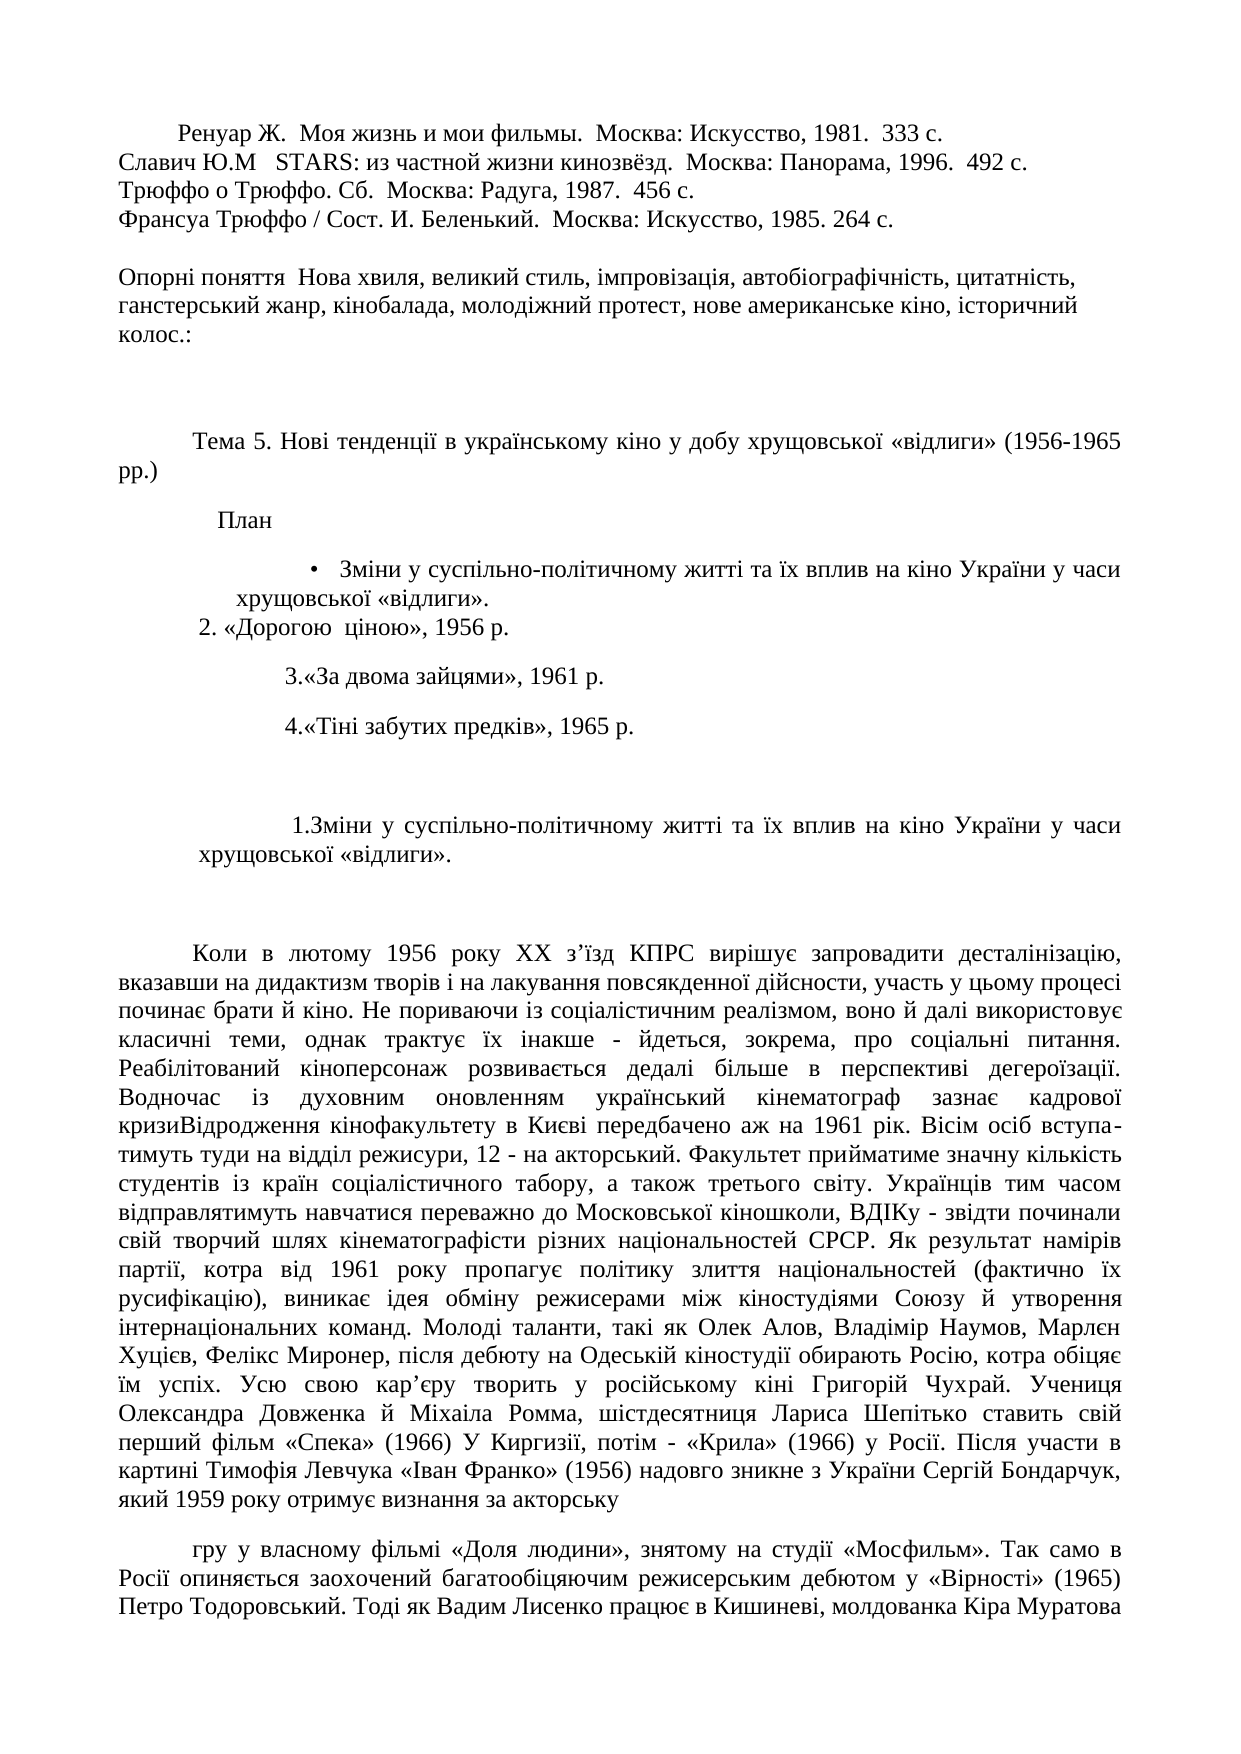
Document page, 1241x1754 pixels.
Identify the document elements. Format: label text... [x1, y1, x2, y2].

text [118, 1534, 1122, 1620]
list Зміни у суспільно-політичному житті та їх вплив на кіно України у часи хрущовської «відлиги». [236, 554, 1122, 612]
text 1.Зміни у суспільно-політичному житті та їх вплив на кіно України у часи хрущовської «відлиги». [198, 810, 1122, 868]
text Славич Ю.М STARS: из частной жизни кинозвёзд. Москва: Панорама, 1996. 492 с. [118, 147, 1122, 176]
text План [118, 505, 1122, 533]
text 4.«Тіні забутих предків», 1965 р. [198, 711, 1122, 740]
text Тема 5. Нові тенденції в українському кіно у добу хрущовської «відлиги» (1956-1965 рр.) [118, 426, 1122, 484]
text 2. «Дорогою ціною», 1956 р. [118, 612, 1122, 641]
text Опорні поняття Нова хвиля, великий стиль, імпровізація, автобіографічність, цитатність, ганстерський жанр, кінобалада, молодіжний протест, нове американське кіно, історичний колос.: [118, 262, 1122, 348]
text Франсуа Трюффо / Сост. И. Беленький. Москва: Искусство, 1985. 264 с. [118, 204, 1122, 233]
text Трюффо о Трюффо. Сб. Москва: Радуга, 1987. 456 с. [118, 176, 1122, 204]
text 3.«За двома зайцями», 1961 р. [198, 661, 1122, 690]
text Коли в лютому 1956 року XX з’їзд КПРС вирішує запровадити десталінізацію, вказавши на дидактизм творів і на лакування пов­сякденної дійсности, участь у цьому процесі починає брати й кіно. Не пориваючи із соціалістичним реалізмом, воно й далі використо­вує класичні теми, однак трактує їх інакше - йдеться, зокрема, про соціальні питання. Реабілітований кіноперсонаж розвивається дедалі більше в перспективі дегероїзації. Водночас із духовним оновлен­ням український кінематограф зазнає кадрової кризиВідродження кінофакультету в Києві передбачено аж на 1961 рік. Вісім осіб вступа­тимуть туди на відділ режисури, 12 - на акторський. Факультет при­йматиме значну кількість студентів із країн соціалістичного табору, а також третього світу. Українців тим часом відправлятимуть на­вчатися переважно до Московської кіношколи, ВДІКу - звідти починали свій творчий шлях кінематографісти різних національ­ностей СРСР. Як результат намірів партії, котра від 1961 року про­пагує політику злиття національностей (фактично їх русифікацію), виникає ідея обміну режисерами між кіностудіями Союзу й утво­рення інтернаціональних команд. Молоді таланти, такі як Олек Алов, Владімір Наумов, Марлєн Хуцієв, Фелікс Миронер, після дебюту на Одеській кіностудії обирають Росію, котра обіцяє їм успіх. Усю свою кар’єру творить у російському кіні Григорій Чух­рай. Учениця Олександра Довженка й Міхаіла Ромма, шістдесят­ниця Лариса Шепітько ставить свій перший фільм «Спека» (1966) У Киргизії, потім - «Крила» (1966) у Росії. Після участи в картині Тимофія Левчука «Іван Франко» (1956) надовго зникне з України Сергій Бондарчук, який 1959 року отримує визнання за акторську [118, 938, 1122, 1513]
text Ренуар Ж. Моя жизнь и мои фильмы. Москва: Искусство, 1981. 333 с. [118, 118, 1122, 147]
